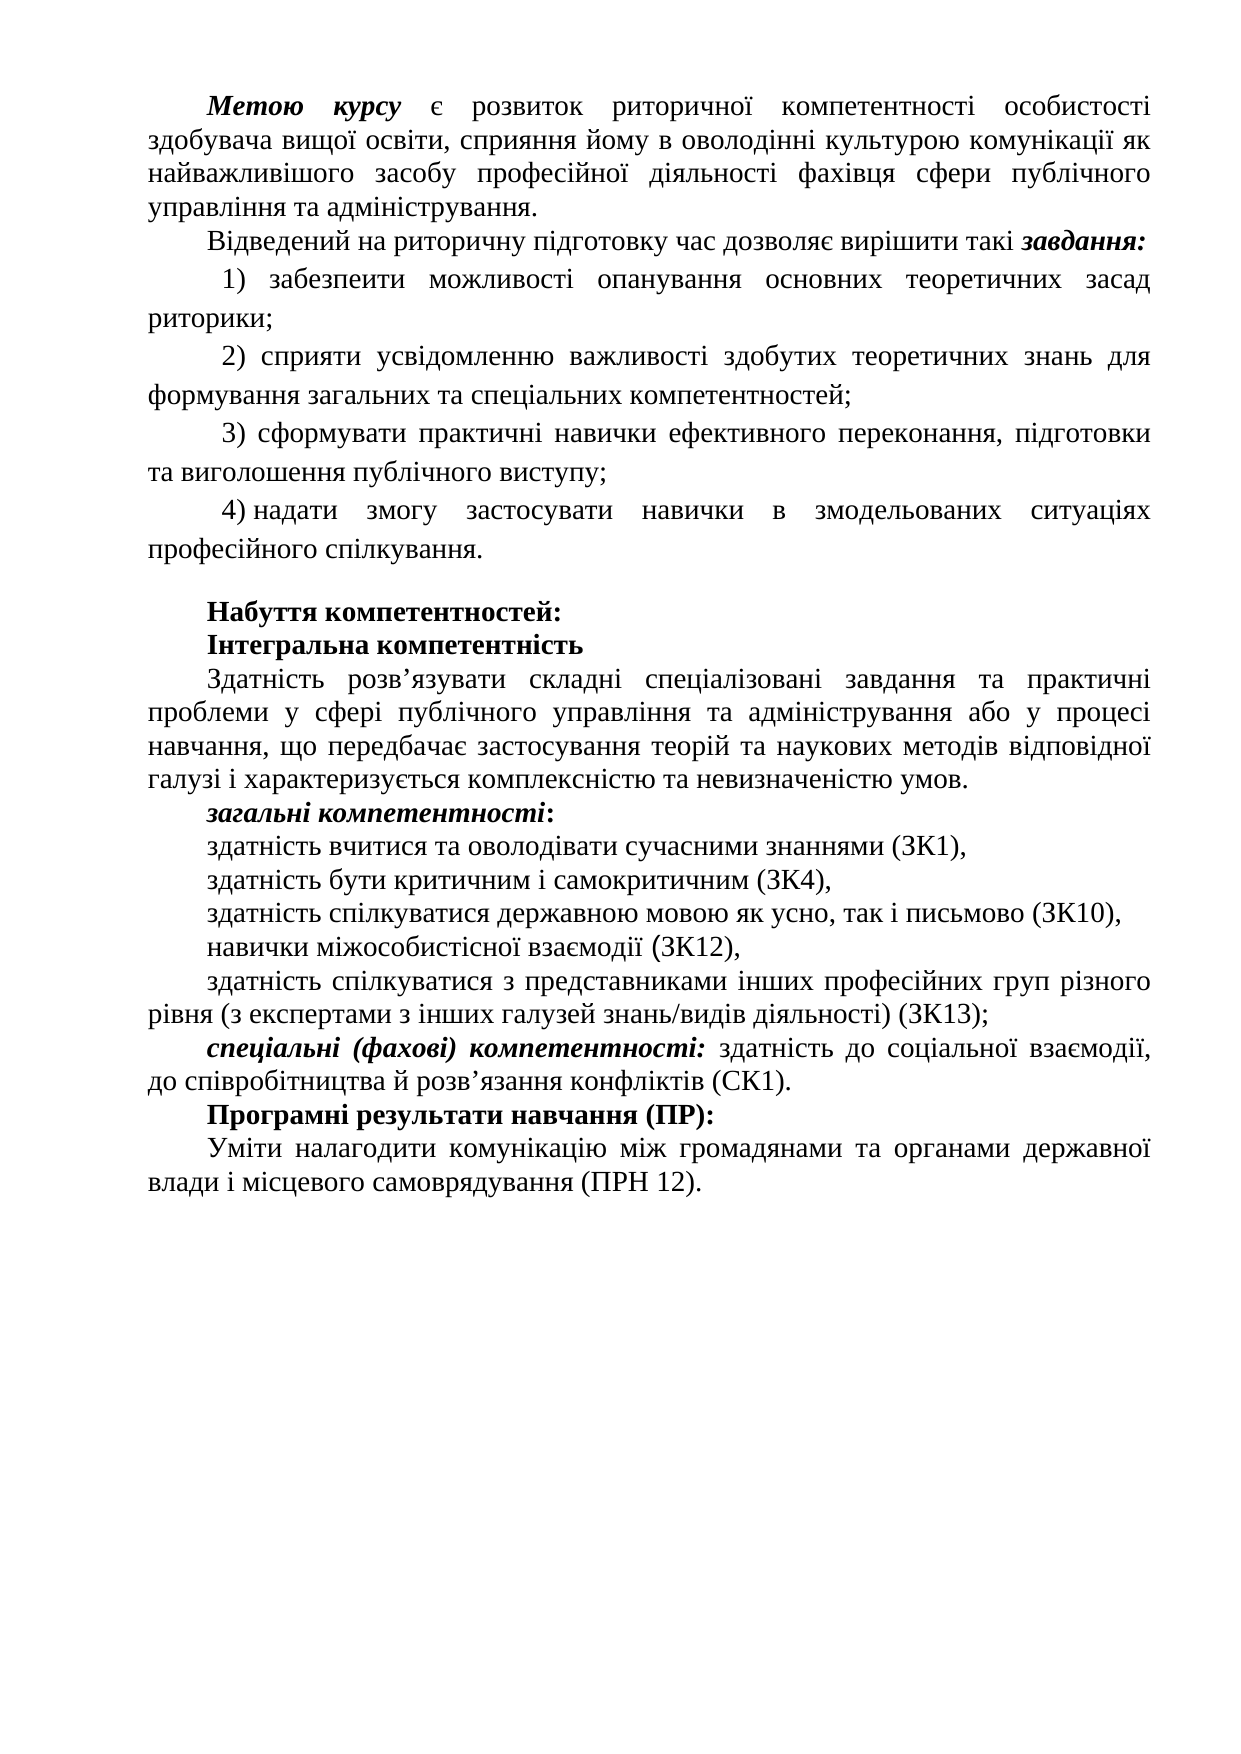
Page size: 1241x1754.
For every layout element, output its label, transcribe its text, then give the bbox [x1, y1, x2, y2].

text здатність бути критичним і самокритичним (ЗК4), [148, 862, 1152, 896]
text навички міжособистісної взаємодії (ЗК12), [148, 929, 1152, 963]
text 4) надати змогу застосувати навички в змодельованих ситуаціях професійного спілкування. [148, 492, 1152, 564]
text Метою курсу є розвиток риторичної компетентності особистості здобувача вищої освіти, сприяння йому в оволодінні культурою комунікації як найважливішого засобу професійної діяльності фахівця сфери публічного управління та адміністрування. [148, 88, 1152, 223]
text здатність спілкуватися з представниками інших професійних груп різного рівня (з експертами з інших галузей знань/видів діяльності) (ЗК13); [148, 963, 1152, 1030]
text Набуття компетентностей: [207, 594, 1152, 627]
text Уміти налагодити комунікацію між громадянами та органами державної влади і місцевого самоврядування (ПРН 12). [148, 1130, 1152, 1197]
text 3) сформувати практичні навички ефективного переконання, підготовки та виголошення публічного виступу; [148, 415, 1152, 487]
text здатність вчитися та оволодівати сучасними знаннями (ЗК1), [148, 828, 1152, 862]
text Програмні результати навчання (ПР): [148, 1097, 1152, 1130]
text здатність спілкуватися державною мовою як усно, так і письмово (ЗК10), [148, 896, 1152, 929]
text Здатність розв’язувати складні спеціалізовані завдання та практичні проблеми у сфері публічного управління та адміністрування або у процесі навчання, що передбачає застосування теорій та наукових методів відповідної галузі і характеризується комплексністю та невизначеністю умов. [148, 661, 1152, 795]
text 2) сприяти усвідомленню важливості здобутих теоретичних знань для формування загальних та спеціальних компетентностей; [148, 338, 1152, 410]
text спеціальні (фахові) компетентності: здатність до соціальної взаємодії, до співробітництва й розв’язання конфліктів (СК1). [148, 1030, 1152, 1097]
text 1) забезпеити можливості опанування основних теоретичних засад риторики; [148, 261, 1152, 333]
text Відведений на риторичну підготовку час дозволяє вирішити такі завдання: [148, 223, 1152, 256]
text Інтегральна компетентність [207, 627, 1152, 661]
text загальні компетентності: [148, 795, 1152, 828]
